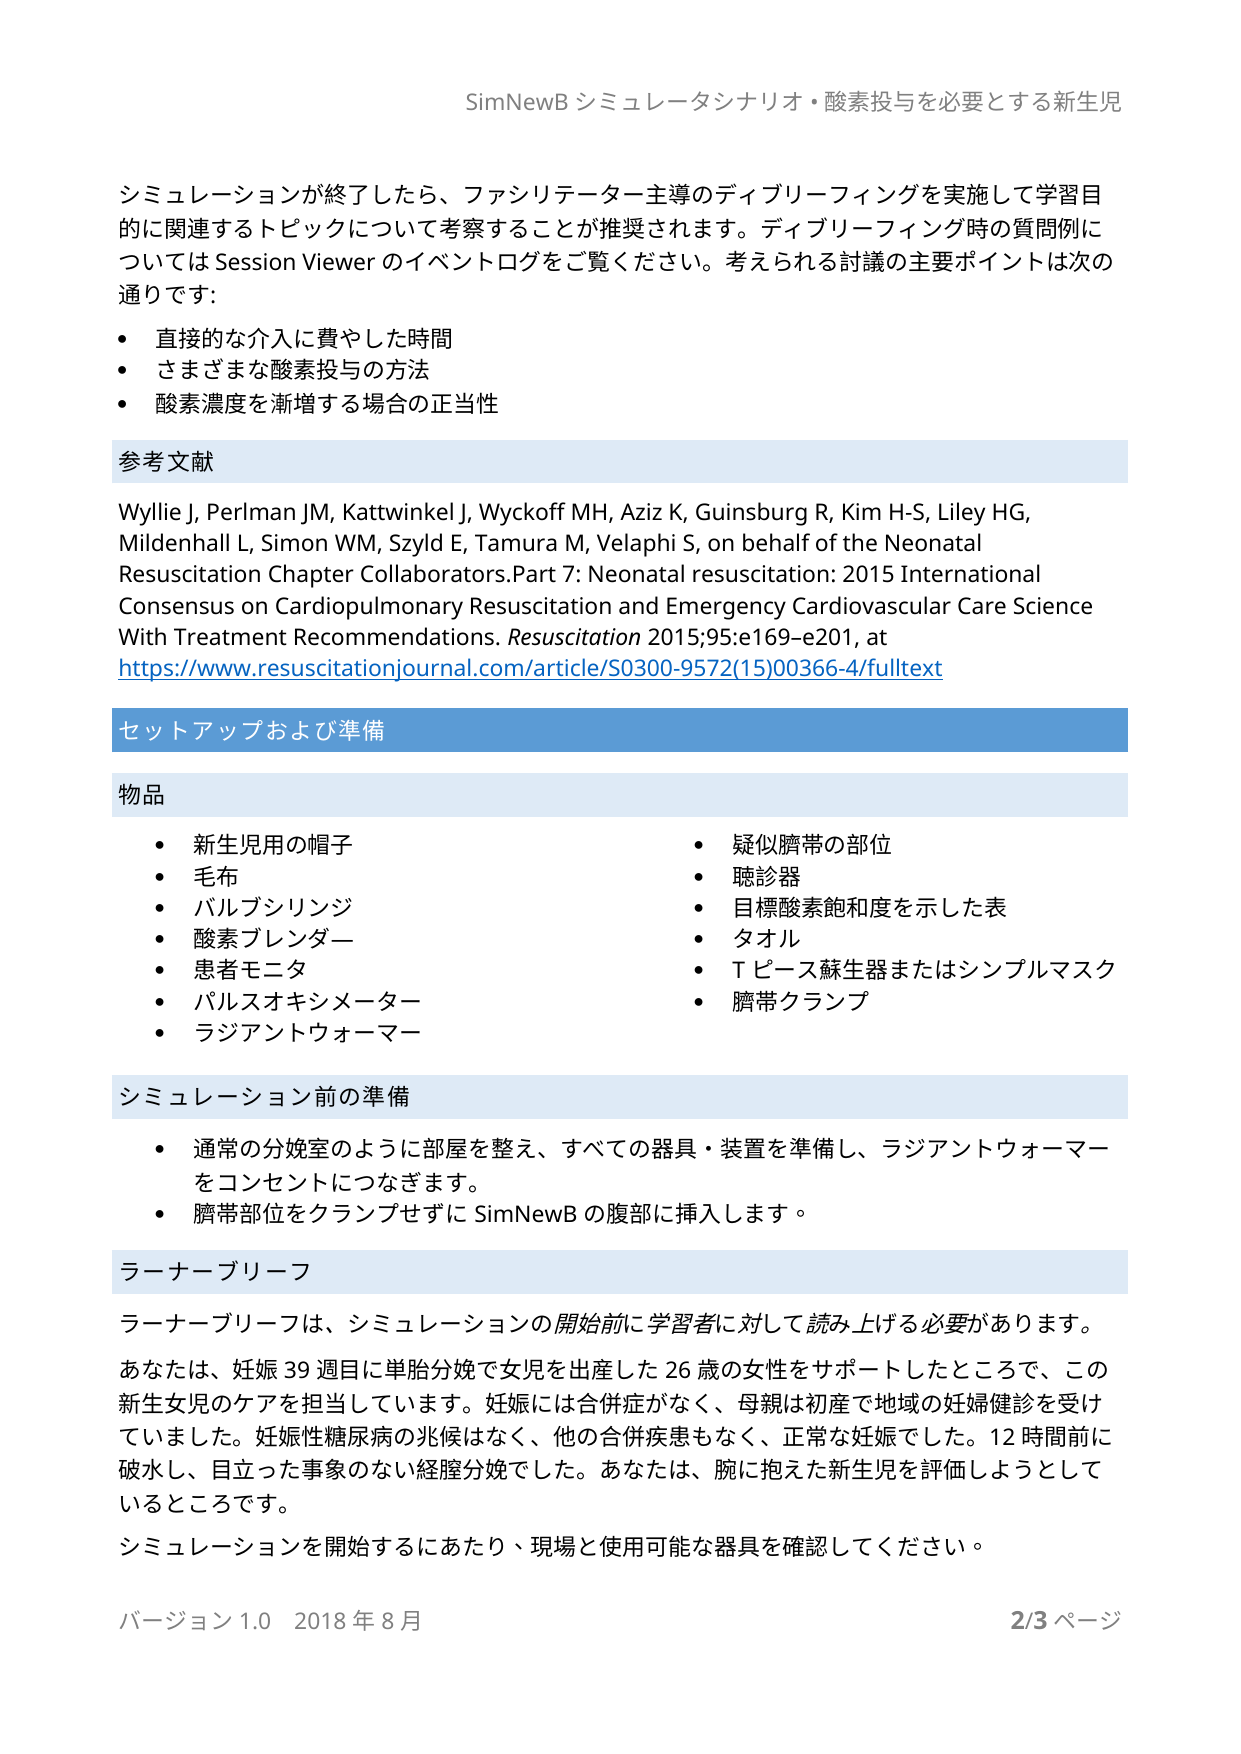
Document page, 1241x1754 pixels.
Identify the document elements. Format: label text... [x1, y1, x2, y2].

list 疑似臍帯の部位 [694, 829, 1122, 861]
list 臍帯クランプ [694, 986, 1122, 1017]
list T ピース蘇生器またはシンプルマスク [694, 954, 1122, 986]
text Wyllie J, Perlman JM, Kattwinkel J, Wyckoff MH, Aziz K, Guinsburg R, Kim H-S, Liley HG, Mildenhall L, Simon WM, Szyld E, Tamura M, Velaphi S, on behalf of the Neonatal Resuscitation Chapter Collaborators.Part 7: Neonatal resuscitation: 2015 International Consensus on Cardiopulmonary Resuscitation and Emergency Cardiovascular Care Science With Treatment Recommendations. Resuscitation 2015;95:e169–e201, at https://www.resuscitationjournal.com/article/S0300-9572(15)00366-4/fulltext [118, 496, 1122, 683]
list バルブシリンジ [156, 892, 583, 923]
subtitle シミュレーション前の準備 [118, 1081, 1122, 1113]
list 酸素濃度を漸増する場合の正当性 [118, 386, 1122, 419]
list 新生児用の帽子 [156, 829, 583, 861]
list パルスオキシメーター [156, 986, 583, 1017]
list 目標酸素飽和度を示した表 [694, 892, 1122, 923]
list 聴診器 [694, 861, 1122, 892]
text ラーナーブリーフは、シミュレーションの開始前に学習者に対して読み上げる必要があります。 [118, 1306, 1122, 1340]
list 通常の分娩室のように部屋を整え、すべての器具・装置を準備し、ラジアントウォーマーをコンセントにつなぎます。 [156, 1131, 1122, 1198]
text シミュレーションが終了したら、ファシリテーター主導のディブリーフィングを実施して学習目的に関連するトピックについて考察することが推奨されます。ディブリーフィング時の質問例については Session Viewer のイベントログをご覧ください。考えられる討議の主要ポイントは次の通りです: [118, 177, 1122, 311]
text あなたは、妊娠 39 週目に単胎分娩で女児を出産した 26 歳の女性をサポートしたところで、この新生女児のケアを担当しています。妊娠には合併症がなく、母親は初産で地域の妊婦健診を受けていました。妊娠性糖尿病の兆候はなく、他の合併疾患もなく、正常な妊娠でした。12 時間前に破水し、目立った事象のない経膣分娩でした。あなたは、腕に抱えた新生児を評価しようとしているところです。 [118, 1352, 1122, 1519]
list 臍帯部位をクランプせずに SimNewB の腹部に挿入します。 [156, 1198, 1122, 1229]
list 患者モニタ [156, 954, 583, 986]
list さまざまな酸素投与の方法 [118, 354, 1122, 386]
list 毛布 [156, 861, 583, 892]
list 酸素ブレンダ― [156, 923, 583, 954]
subtitle ラーナーブリーフ [118, 1256, 1122, 1288]
list タオル [694, 923, 1122, 954]
subtitle 物品 [118, 779, 1122, 811]
text シミュレーションを開始するにあたり、現場と使用可能な器具を確認してください。 [118, 1531, 1122, 1563]
list ラジアントウォーマー [156, 1017, 583, 1048]
list 直接的な介入に費やした時間 [118, 323, 1122, 354]
subtitle 参考文献 [118, 446, 1122, 477]
subtitle セットアップおよび準備 [118, 715, 1122, 746]
